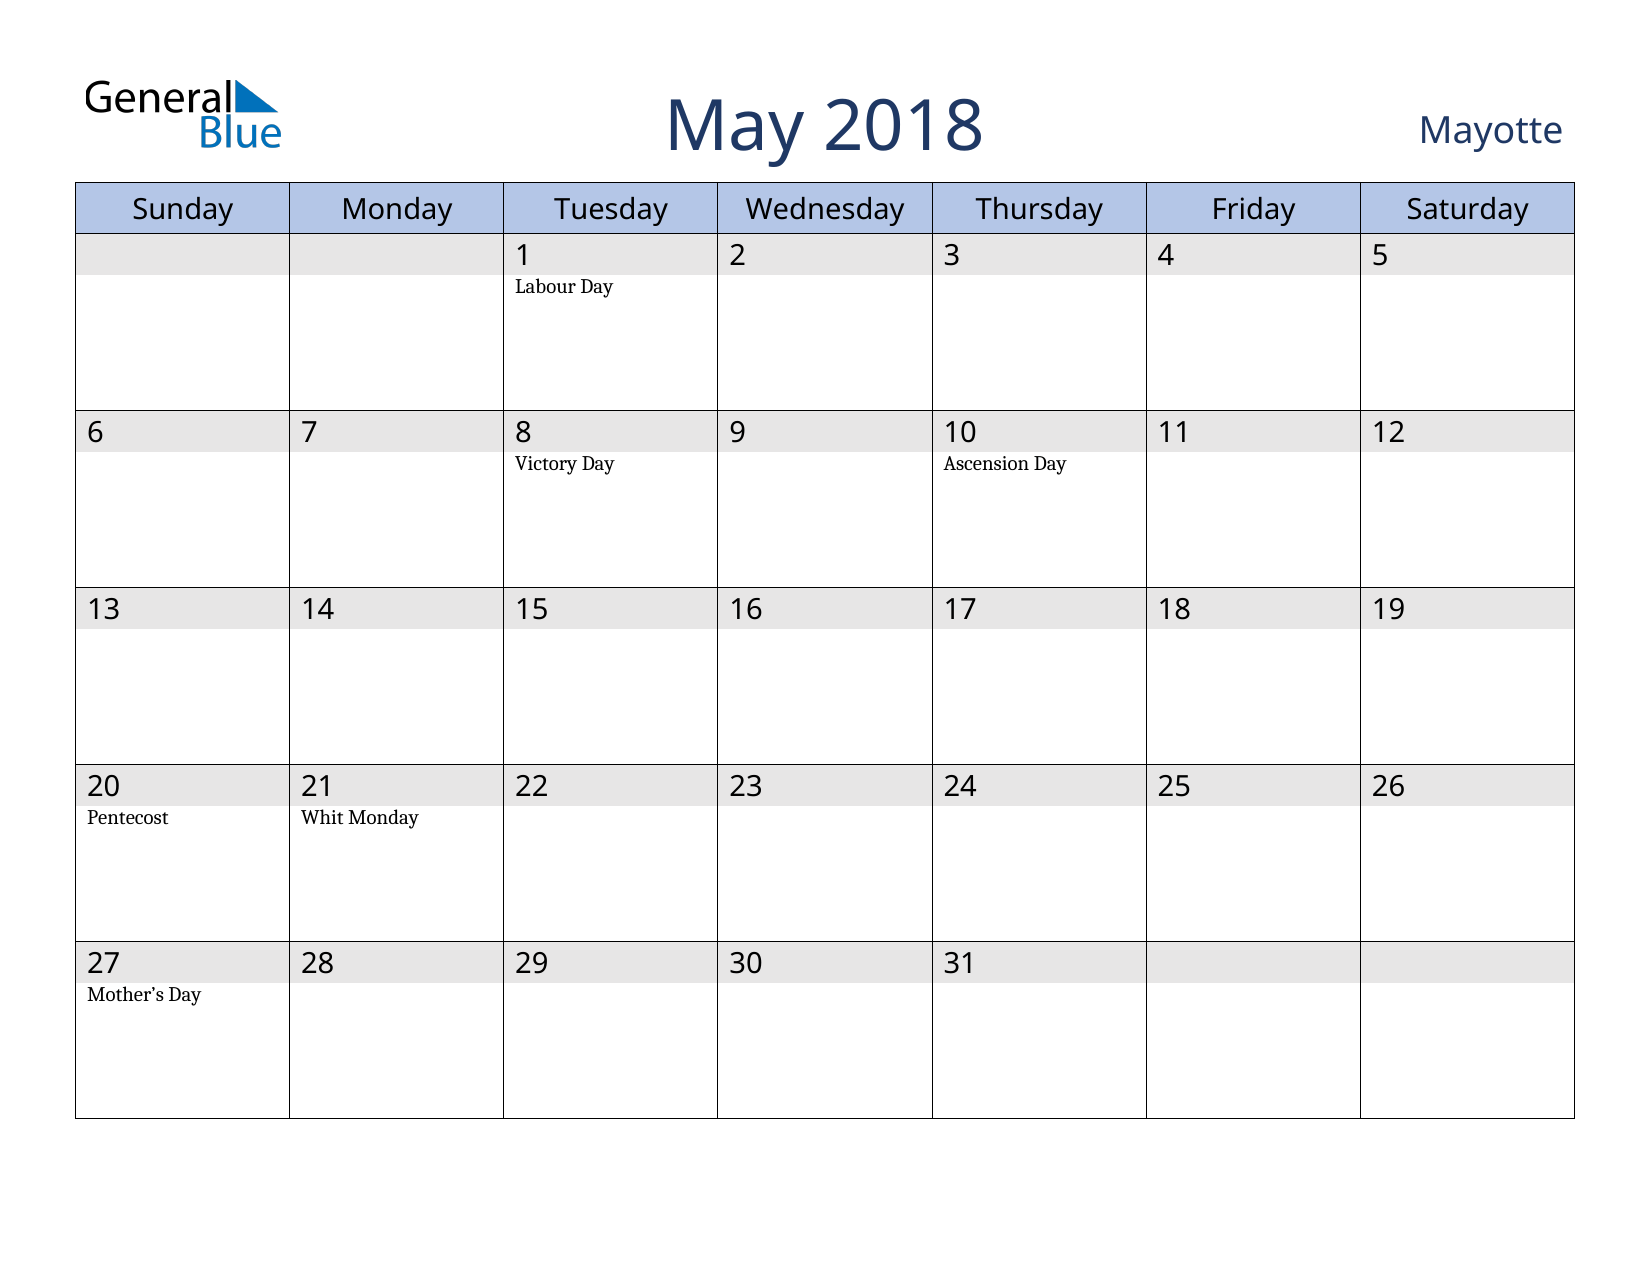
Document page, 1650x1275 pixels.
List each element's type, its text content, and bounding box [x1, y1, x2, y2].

table_cell [290, 275, 503, 410]
table_cell [718, 275, 932, 410]
table_cell Pentecost [76, 806, 289, 941]
table_cell Friday [1147, 183, 1360, 233]
table_header May 2018 [504, 75, 1146, 182]
table_cell [1361, 806, 1574, 941]
table_cell Saturday [1361, 183, 1574, 233]
table_cell 28 [290, 942, 503, 983]
table_cell 27 [76, 942, 289, 983]
table_cell Ascension Day [933, 452, 1146, 587]
table_cell [504, 806, 717, 941]
table_cell [76, 629, 289, 764]
table_cell Victory Day [504, 452, 717, 587]
table_cell [290, 234, 503, 275]
table_cell 15 [504, 588, 717, 629]
table_cell 5 [1361, 234, 1574, 275]
table_cell 29 [504, 942, 717, 983]
table_cell [1147, 452, 1360, 587]
table_cell 21 [290, 765, 503, 806]
table_cell 8 [504, 411, 717, 452]
table_cell [933, 806, 1146, 941]
table_cell 26 [1361, 765, 1574, 806]
table_cell Wednesday [718, 183, 932, 233]
table_cell 25 [1147, 765, 1360, 806]
table_cell [1361, 275, 1574, 410]
table_cell [76, 275, 289, 410]
table_cell [504, 629, 717, 764]
table_cell Whit Monday [290, 806, 503, 941]
table_cell [933, 629, 1146, 764]
table_cell [718, 806, 932, 941]
table_cell Tuesday [504, 183, 717, 233]
table_cell [1147, 629, 1360, 764]
table_cell [1147, 275, 1360, 410]
table_cell [718, 629, 932, 764]
table_cell 31 [933, 942, 1146, 983]
table_cell Labour Day [504, 275, 717, 410]
table_cell Mother’s Day [76, 983, 289, 1118]
table_cell 11 [1147, 411, 1360, 452]
table_cell 19 [1361, 588, 1574, 629]
table_cell 7 [290, 411, 503, 452]
table_cell [933, 983, 1146, 1118]
table_cell 18 [1147, 588, 1360, 629]
table_cell [1361, 452, 1574, 587]
table_cell [504, 983, 717, 1118]
table_cell 12 [1361, 411, 1574, 452]
table_cell 16 [718, 588, 932, 629]
table_cell [1147, 806, 1360, 941]
table_header [76, 75, 503, 182]
table_cell 24 [933, 765, 1146, 806]
table_cell 23 [718, 765, 932, 806]
table_cell Monday [290, 183, 503, 233]
table_cell [290, 629, 503, 764]
table_cell 1 [504, 234, 717, 275]
table_cell [1361, 942, 1574, 983]
table_cell [933, 275, 1146, 410]
table_cell [290, 983, 503, 1118]
table_cell [1147, 983, 1360, 1118]
table_cell [1147, 942, 1360, 983]
picture [86, 80, 281, 148]
table_cell Sunday [76, 183, 289, 233]
table_cell 3 [933, 234, 1146, 275]
table_header Mayotte [1146, 75, 1574, 182]
table_cell 2 [718, 234, 932, 275]
table_cell 4 [1147, 234, 1360, 275]
table_cell 13 [76, 588, 289, 629]
table_cell [76, 452, 289, 587]
table_cell 10 [933, 411, 1146, 452]
table_cell 20 [76, 765, 289, 806]
table_cell 30 [718, 942, 932, 983]
table_cell [718, 452, 932, 587]
table_cell 22 [504, 765, 717, 806]
table_cell [1361, 629, 1574, 764]
table_cell 17 [933, 588, 1146, 629]
table_cell 14 [290, 588, 503, 629]
table_cell [1361, 983, 1574, 1118]
table_cell Thursday [933, 183, 1146, 233]
table_cell [76, 234, 289, 275]
table_cell 9 [718, 411, 932, 452]
table_cell 6 [76, 411, 289, 452]
table_cell [718, 983, 932, 1118]
table_cell [290, 452, 503, 587]
